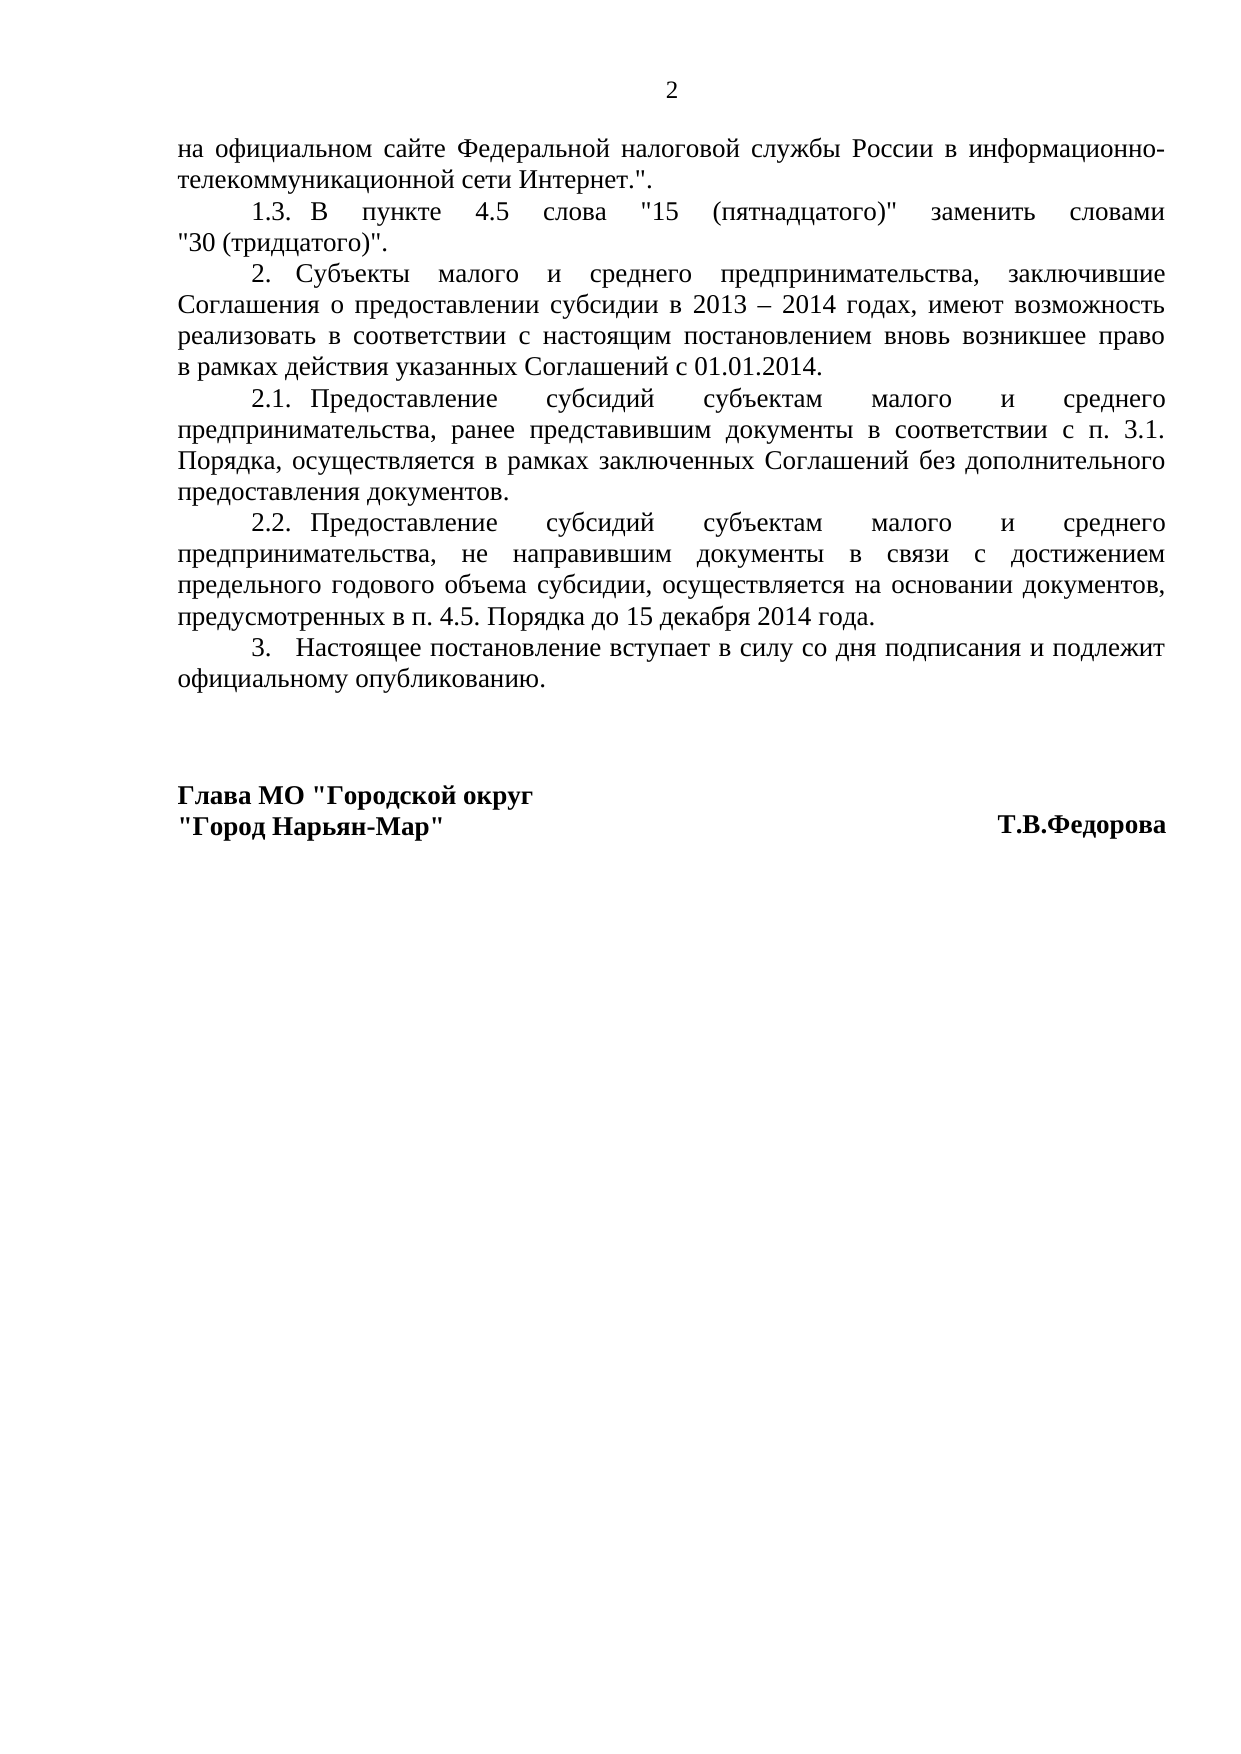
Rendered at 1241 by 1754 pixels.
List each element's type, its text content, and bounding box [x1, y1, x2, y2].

list Предоставление субсидий субъектам малого и среднего предпринимательства, ранее представившим документы в соответствии с п. 3.1. Порядка, осуществляется в рамках заключенных Соглашений без дополнительного предоставления документов. [177, 382, 1166, 506]
list Настоящее постановление вступает в силу со дня подписания и подлежит официальному опубликованию. [177, 631, 1166, 693]
list Предоставление субсидий субъектам малого и среднего предпринимательства, не направившим документы в связи с достижением предельного годового объема субсидии, осуществляется на основании документов, предусмотренных в п. 4.5. Порядка до 15 декабря 2014 года. [177, 506, 1166, 631]
list В пункте 4.5 слова "15 (пятнадцатого)" заменить словами "30 (тридцатого)". [177, 195, 1166, 257]
list Субъекты малого и среднего предпринимательства, заключившие Соглашения о предоставлении субсидии в 2013 – 2014 годах, имеют возможность реализовать в соответствии с настоящим постановлением вновь возникшее право в рамках действия указанных Соглашений с 01.01.2014. [177, 257, 1166, 382]
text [177, 132, 1166, 195]
table_header Глава МО "Городской округ "Город Нарьян-Мар" [166, 779, 671, 842]
table_header Т.В.Федорова [671, 779, 1178, 842]
